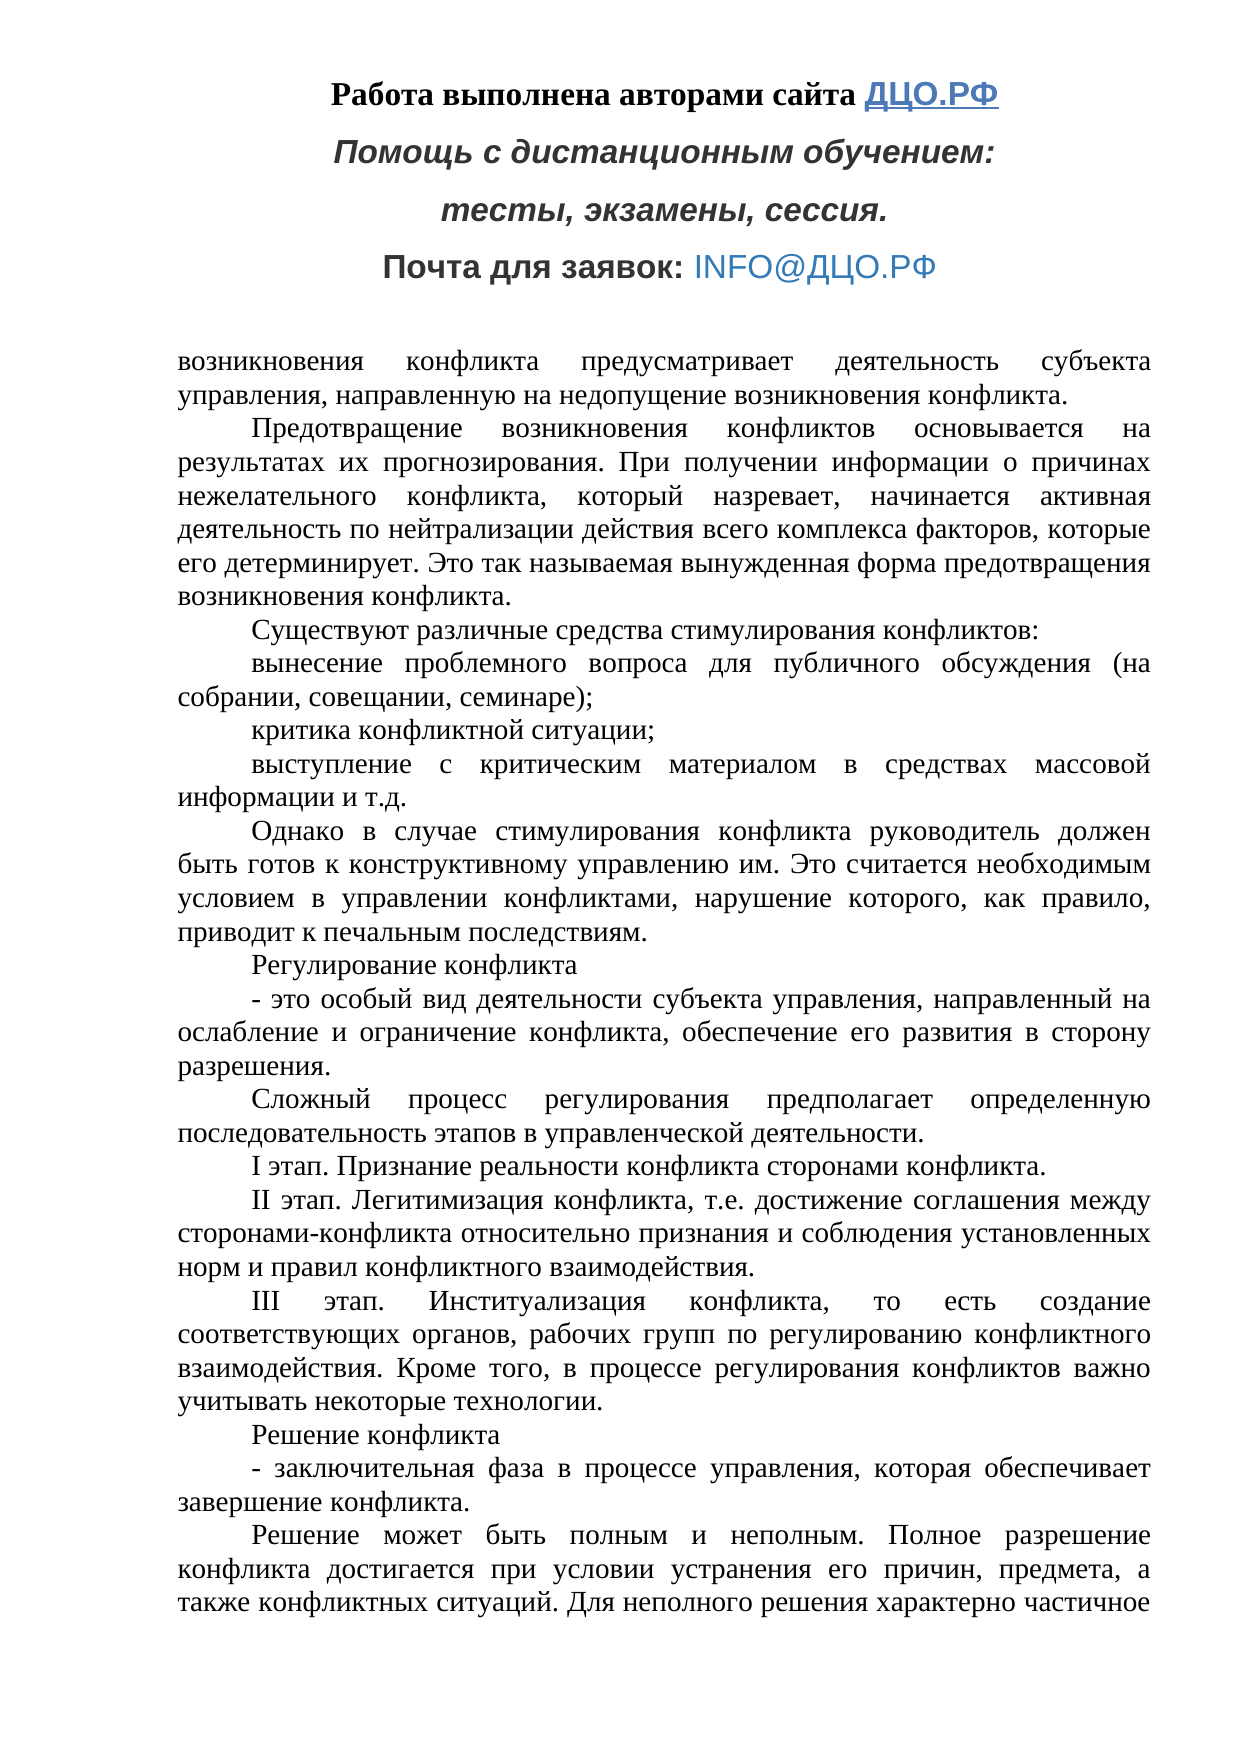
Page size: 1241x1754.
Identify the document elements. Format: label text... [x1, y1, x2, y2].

text III этап. Институализация конфликта, то есть создание соответствующих органов, рабочих групп по регулированию конфликтного взаимодействия. Кроме того, в процессе регулирования конфликтов важно учитывать некоторые технологии. [177, 1283, 1152, 1417]
text - заключительная фаза в процессе управления, которая обеспечивает завершение конфликта. [177, 1450, 1152, 1517]
text вынесение проблемного вопроса для публичного обсуждения (на собрании, совещании, семинаре); [177, 645, 1152, 712]
text Существуют различные средства стимулирования конфликтов: [177, 612, 1152, 645]
text II этап. Легитимизация конфликта, т.е. достижение соглашения между сторонами-конфликта относительно признания и соблюдения установленных норм и правил конфликтного взаимодействия. [177, 1182, 1152, 1283]
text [177, 1517, 1152, 1618]
text выступление с критическим материалом в средствах массовой информации и т.д. [177, 746, 1152, 813]
text критика конфликтной ситуации; [177, 712, 1152, 746]
text - это особый вид деятельности субъекта управления, направленный на ослабление и ограничение конфликта, обеспечение его развития в сторону разрешения. [177, 981, 1152, 1081]
text Решение конфликта [177, 1417, 1152, 1450]
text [177, 343, 1152, 411]
text Предотвращение возникновения конфликтов основывается на результатах их прогнозирования. При получении информации о причинах нежелательного конфликта, который назревает, начинается активная деятельность по нейтрализации действия всего комплекса факторов, которые его детерминирует. Это так называемая вынужденная форма предотвращения возникновения конфликта. [177, 411, 1152, 612]
text Однако в случае стимулирования конфликта руководитель должен быть готов к конструктивному управлению им. Это считается необходимым условием в управлении конфликтами, нарушение которого, как правило, приводит к печальным последствиям. [177, 813, 1152, 947]
text Сложный процесс регулирования предполагает определенную последовательность этапов в управленческой деятельности. [177, 1081, 1152, 1148]
text I этап. Признание реальности конфликта сторонами конфликта. [177, 1148, 1152, 1182]
text Регулирование конфликта [177, 947, 1152, 981]
